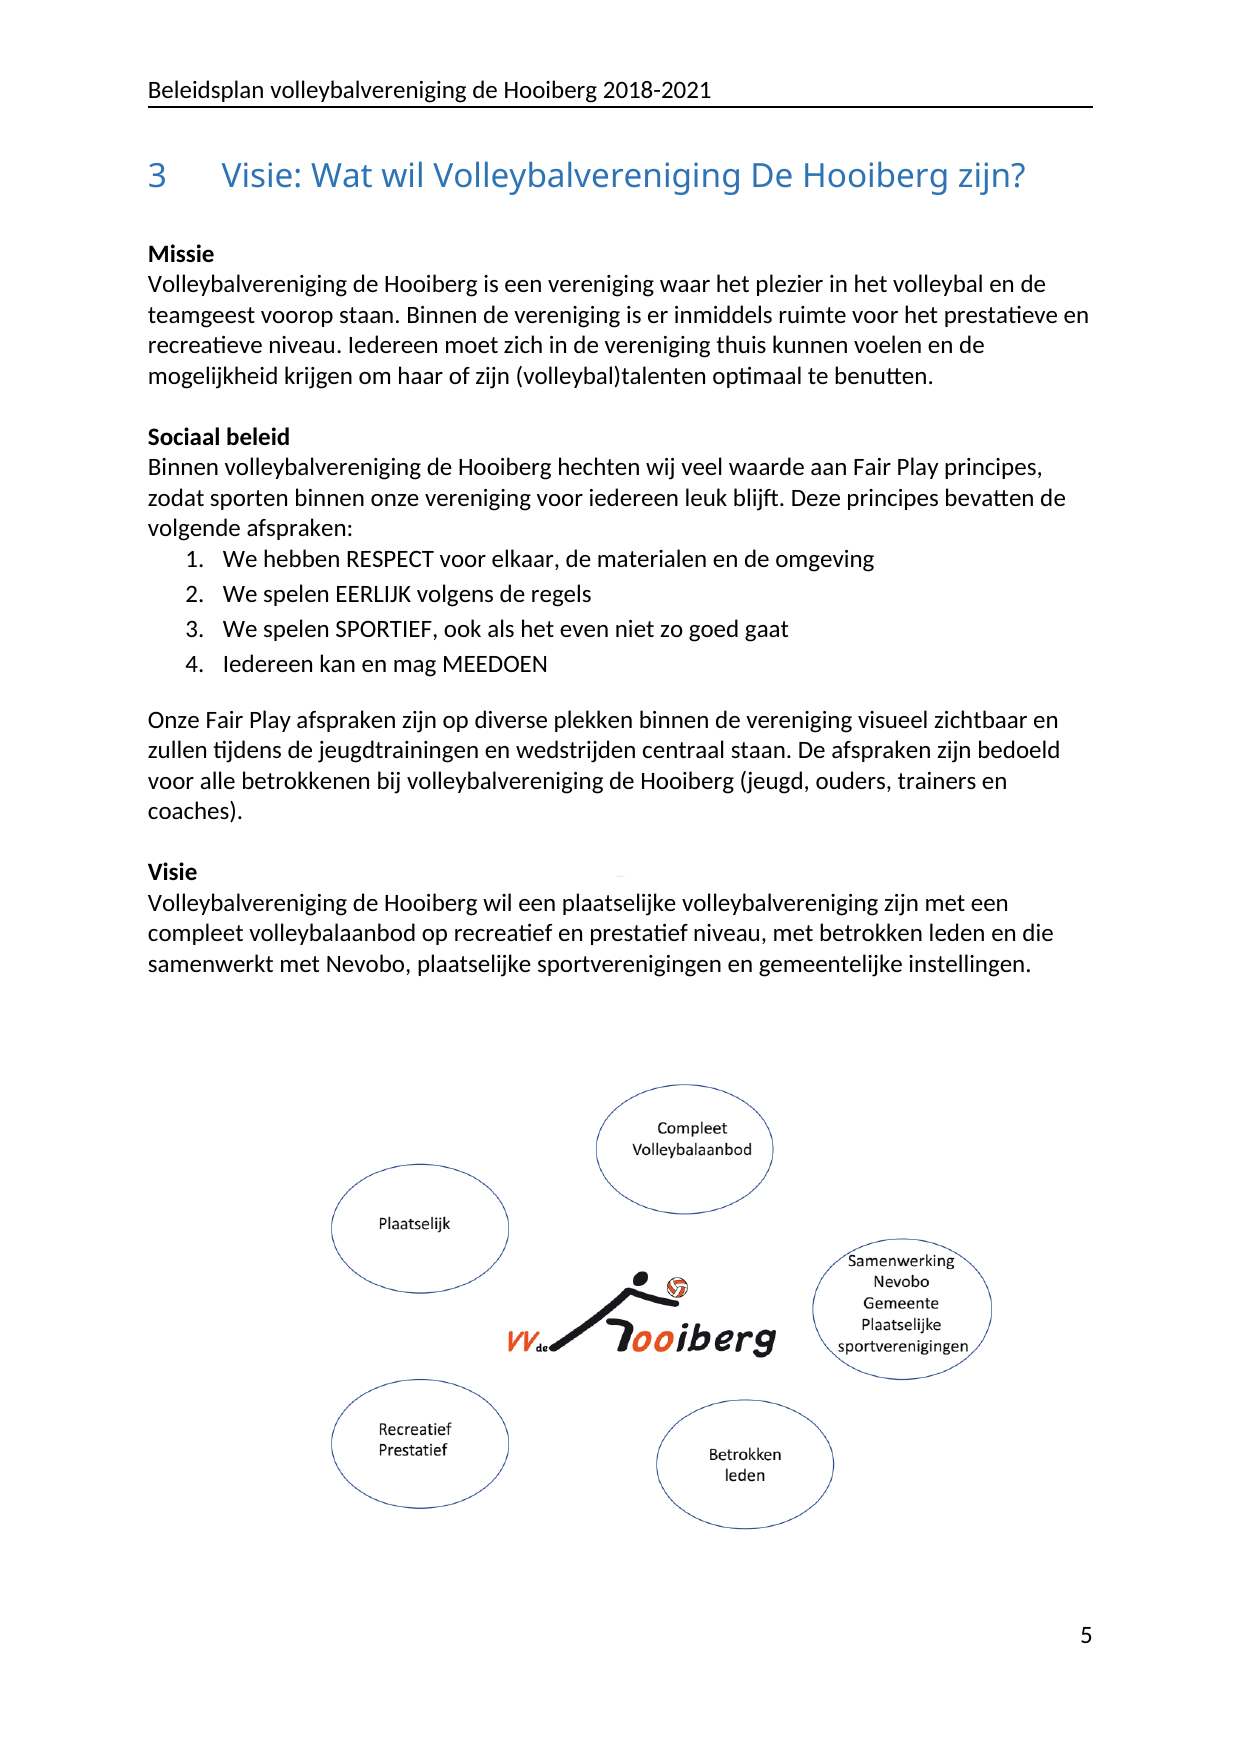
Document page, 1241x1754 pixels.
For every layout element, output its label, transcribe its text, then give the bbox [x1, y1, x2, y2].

list We hebben RESPECT voor elkaar, de materialen en de omgeving [185, 543, 1093, 574]
text Sociaal beleid [148, 421, 1093, 452]
text Volleybalvereniging de Hooiberg is een vereniging waar het plezier in het volleybal en de teamgeest voorop staan. Binnen de vereniging is er inmiddels ruimte voor het prestatieve en recreatieve niveau. Iedereen moet zich in de vereniging thuis kunnen voelen en de mogelijkheid krijgen om haar of zijn (volleybal)talenten optimaal te benutten. [148, 268, 1093, 391]
subtitle 3 Visie: Wat wil Volleybalvereniging De Hooiberg zijn? [148, 152, 1093, 197]
text Binnen volleybalvereniging de Hooiberg hechten wij veel waarde aan Fair Play principes, zodat sporten binnen onze vereniging voor iedereen leuk blijft. Deze principes bevatten de volgende afspraken: [148, 452, 1093, 543]
text Volleybalvereniging de Hooiberg wil een plaatselijke volleybalvereniging zijn met een compleet volleybalaanbod op recreatief en prestatief niveau, met betrokken leden en die samenwerkt met Nevobo, plaatselijke sportverenigingen en gemeentelijke instellingen. [148, 887, 1093, 979]
text Missie [148, 238, 1093, 268]
list We spelen EERLIJK volgens de regels [185, 578, 1093, 609]
text Visie [148, 857, 1093, 887]
text Onze Fair Play afspraken zijn op diverse plekken binnen de vereniging visueel zichtbaar en zullen tijdens de jeugdtrainingen en wedstrijden centraal staan. De afspraken zijn bedoeld voor alle betrokkenen bij volleybalvereniging de Hooiberg (jeugd, ouders, trainers en coaches). [148, 704, 1093, 826]
list Iedereen kan en mag MEEDOEN [185, 648, 1093, 679]
list We spelen SPORTIEF, ook als het even niet zo goed gaat [185, 613, 1093, 644]
